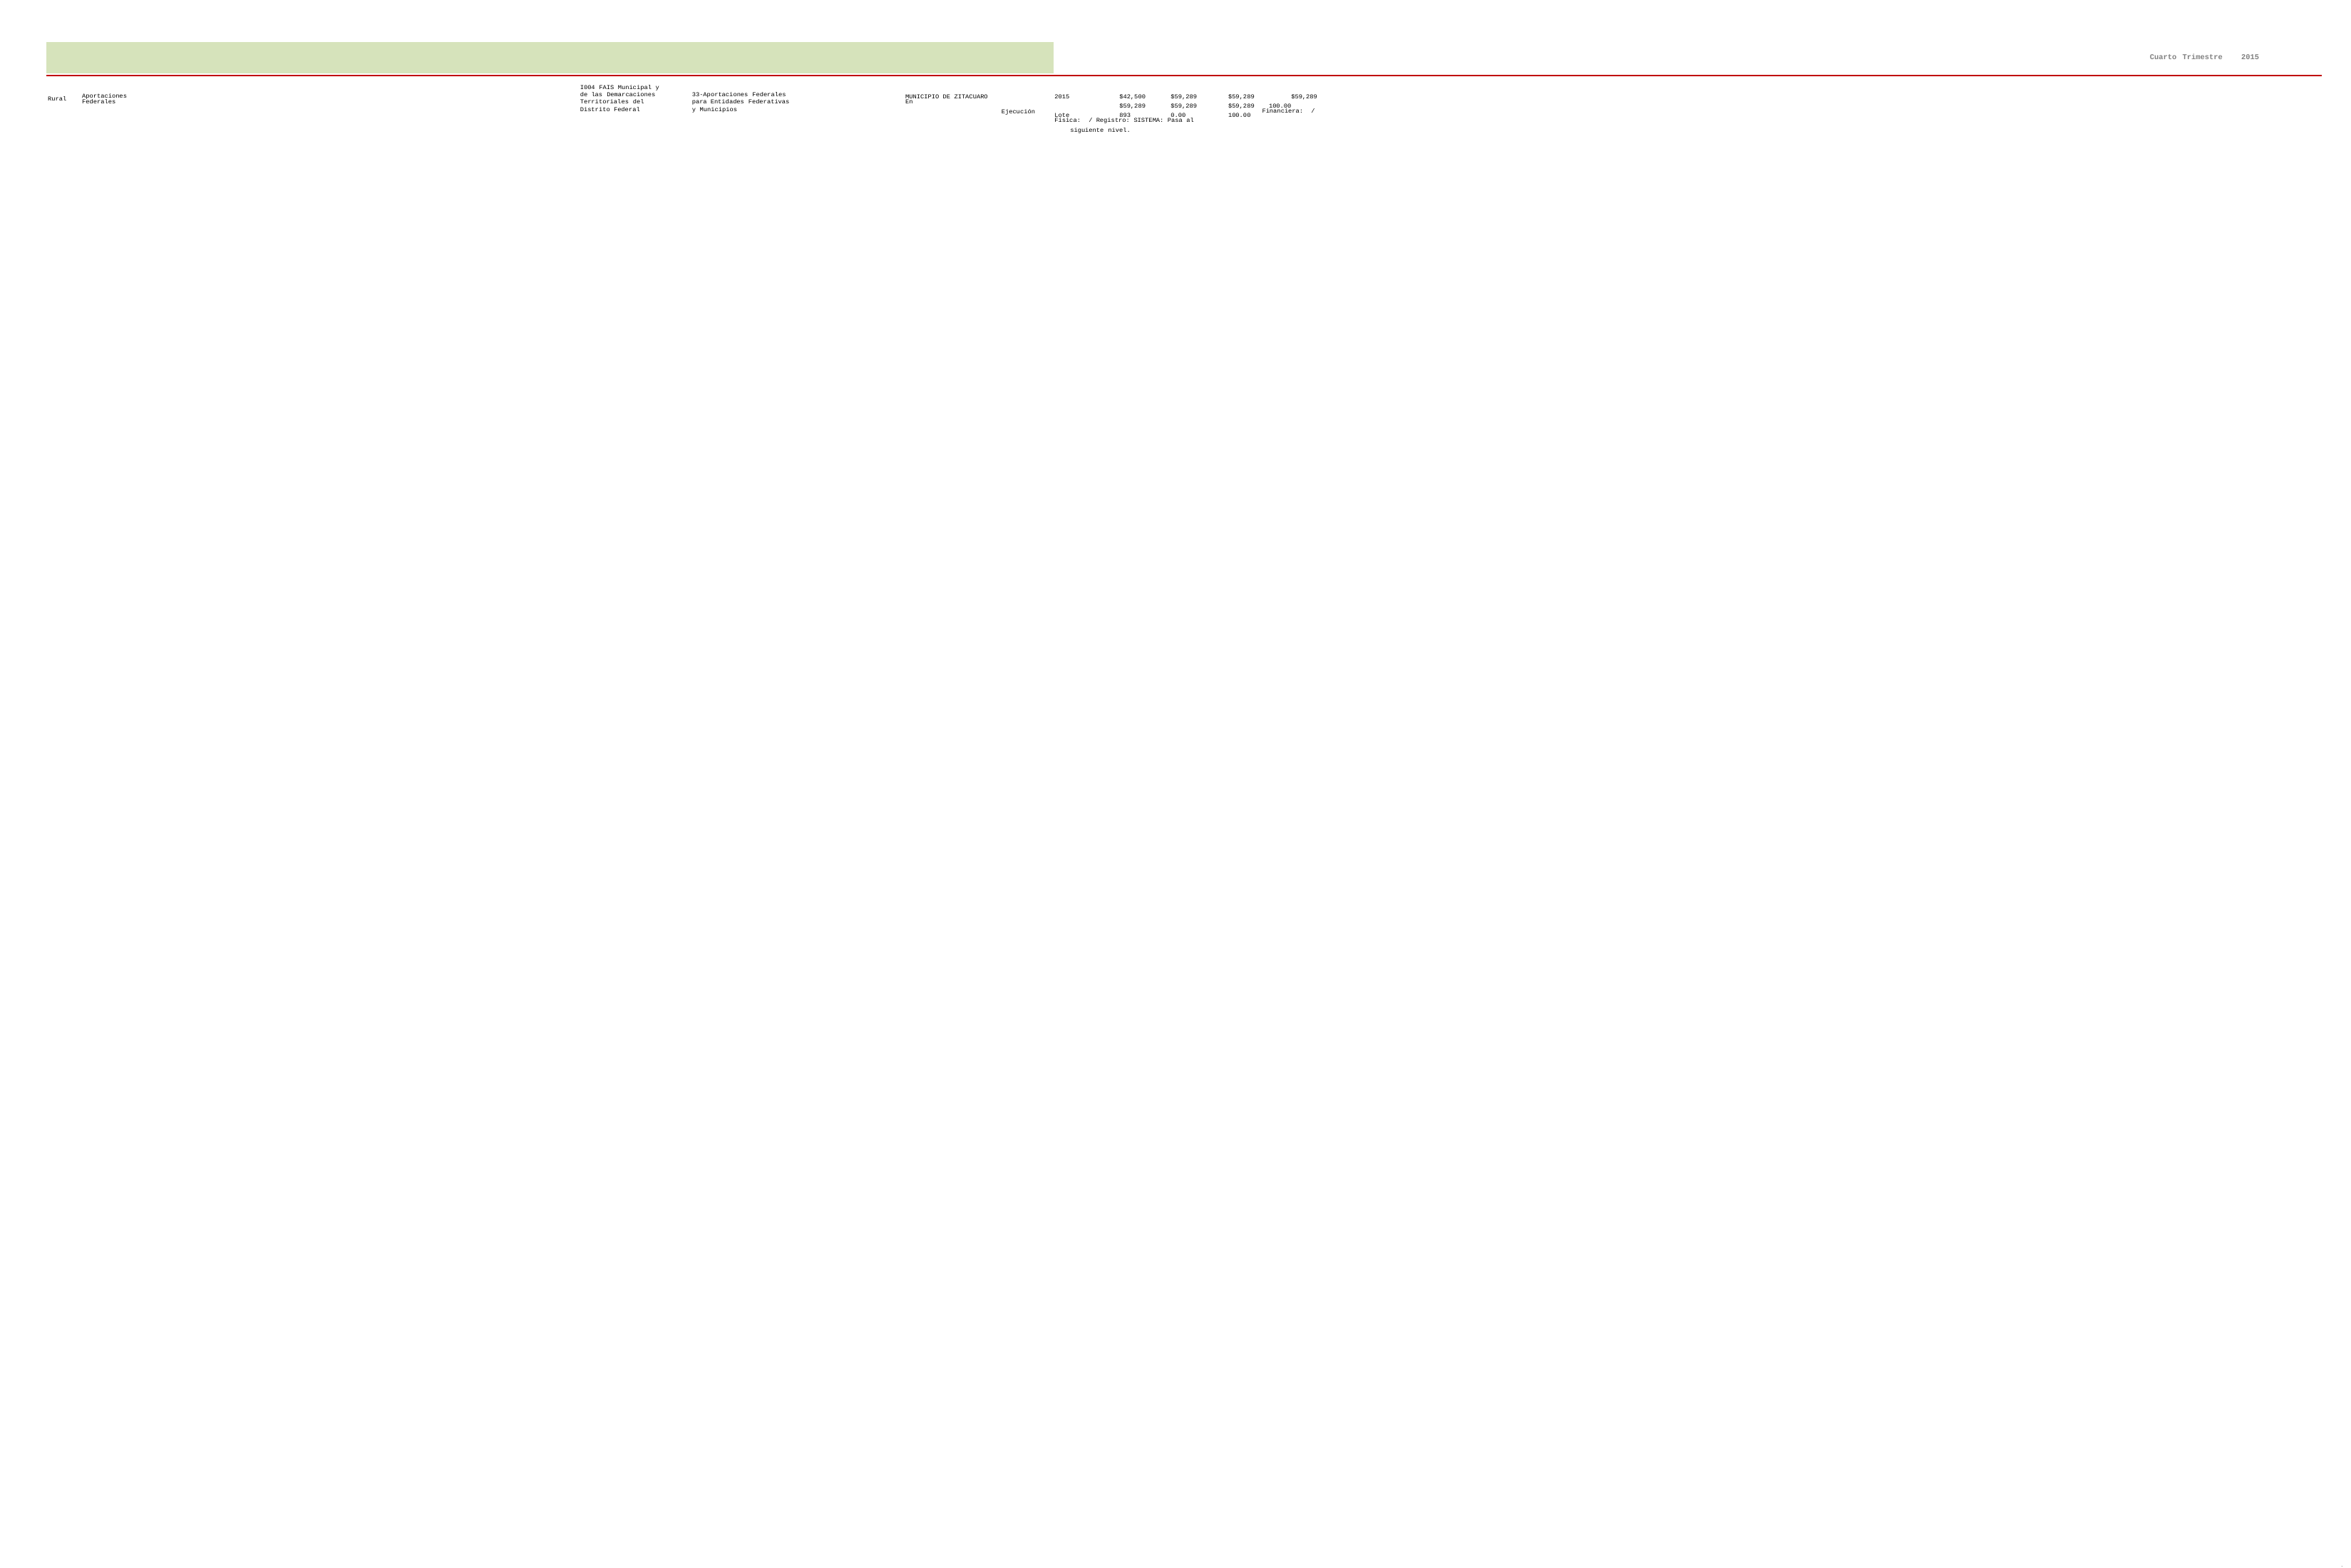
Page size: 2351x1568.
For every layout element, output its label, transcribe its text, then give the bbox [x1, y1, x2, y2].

text MUNICIPIO DE ZITACUARO Educación En [905, 91, 1035, 110]
text 2015 $42,500 $59,289 $59,289 $59,289 $59,289 $59,289 $59,289 100.00 $0 Lote 893 0.00 100.00 Financiera: / Física: / Registro: SISTEMA: Pasa al [1054, 91, 1317, 128]
